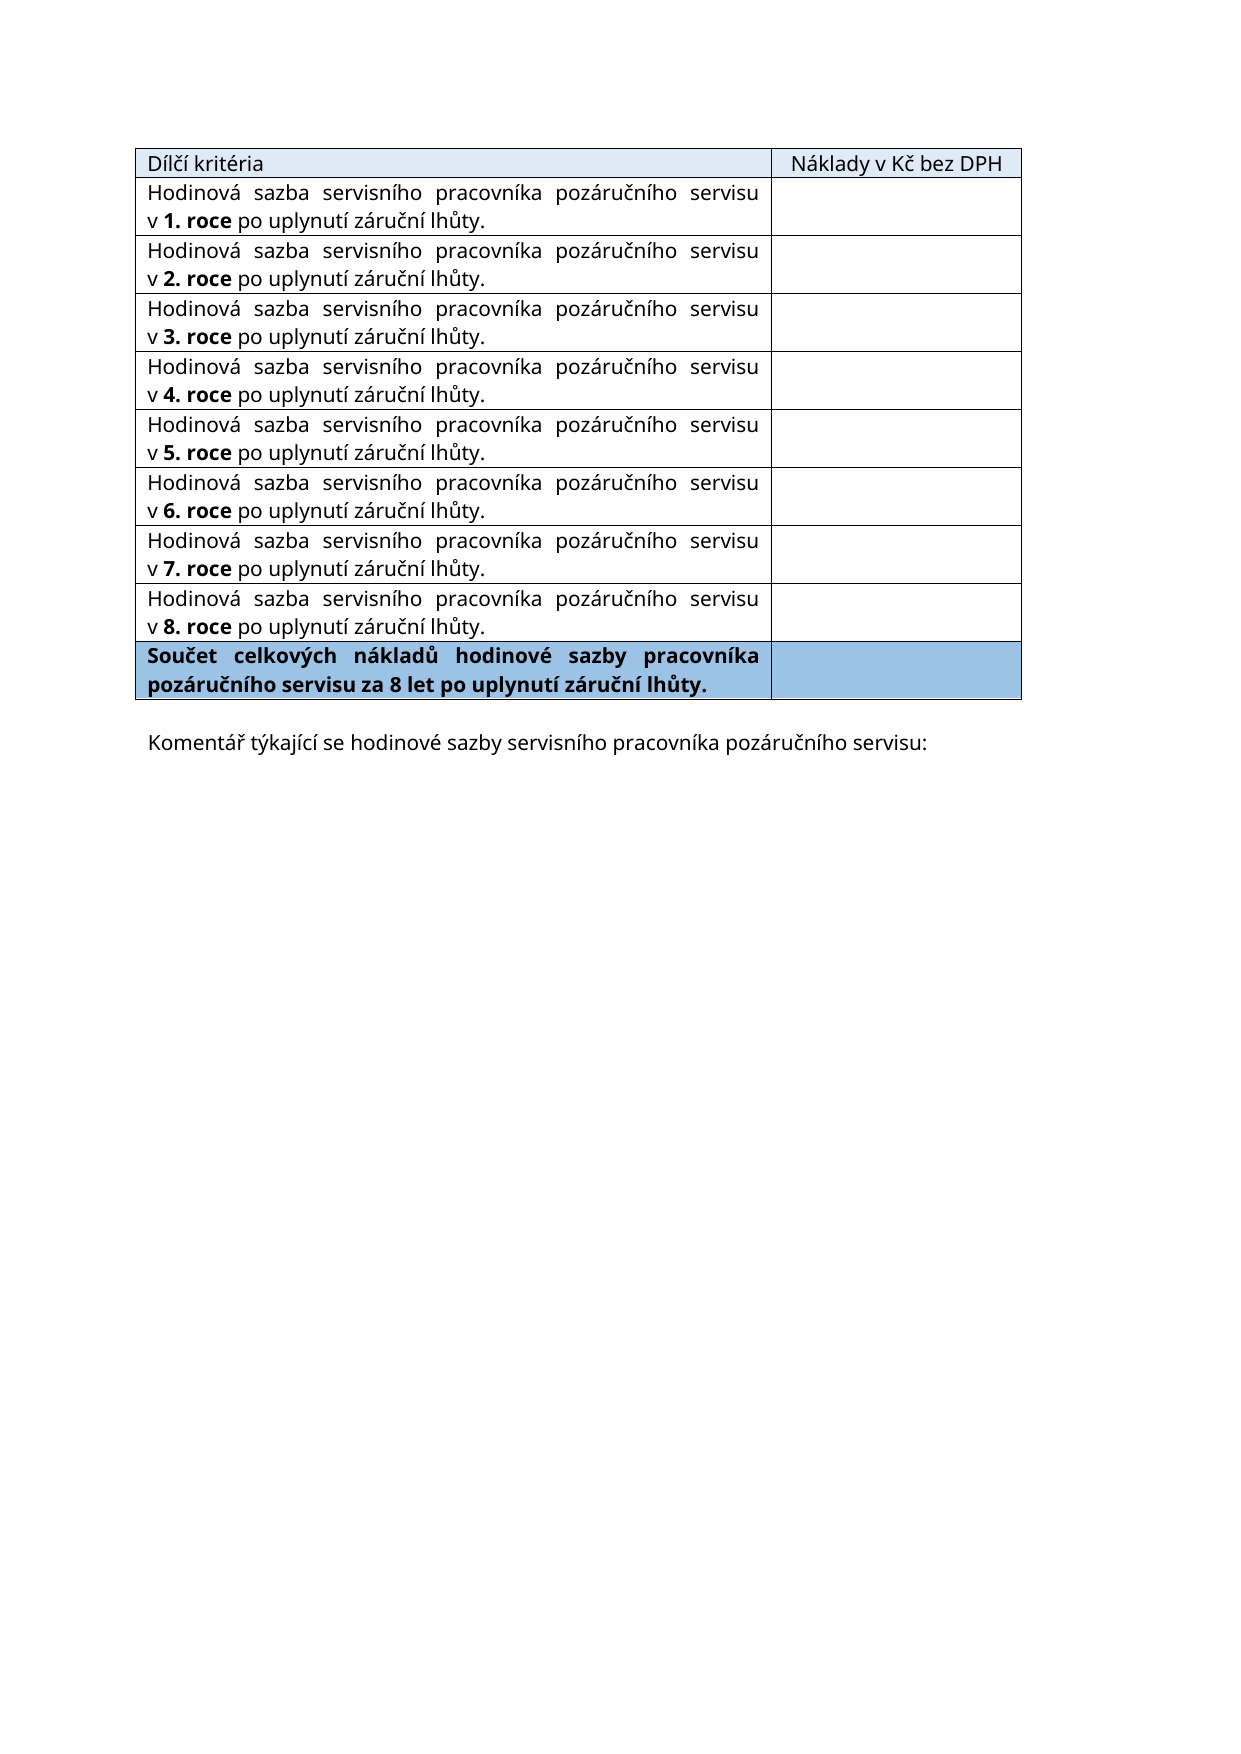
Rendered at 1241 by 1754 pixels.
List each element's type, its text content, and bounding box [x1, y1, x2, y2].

table_cell Hodinová sazba servisního pracovníka pozáručního servisu v 6. roce po uplynutí záruční lhůty. [136, 468, 771, 525]
table_cell Hodinová sazba servisního pracovníka pozáručního servisu v 7. roce po uplynutí záruční lhůty. [136, 526, 771, 583]
table_cell [772, 352, 1021, 409]
table_cell [772, 642, 1021, 698]
table_header Náklady v Kč bez DPH [772, 149, 1021, 177]
table_cell [772, 584, 1021, 641]
table_cell Součet celkových nákladů hodinové sazby pracovníka pozáručního servisu za 8 let po uplynutí záruční lhůty. [136, 642, 771, 698]
table_cell [772, 468, 1021, 525]
table_cell [772, 236, 1021, 293]
table_cell Hodinová sazba servisního pracovníka pozáručního servisu v 3. roce po uplynutí záruční lhůty. [136, 294, 771, 351]
table_cell [772, 294, 1021, 351]
table_cell Hodinová sazba servisního pracovníka pozáručního servisu v 4. roce po uplynutí záruční lhůty. [136, 352, 771, 409]
table_cell [772, 526, 1021, 583]
table_cell Hodinová sazba servisního pracovníka pozáručního servisu v 2. roce po uplynutí záruční lhůty. [136, 236, 771, 293]
text Komentář týkající se hodinové sazby servisního pracovníka pozáručního servisu: [148, 728, 1093, 757]
table_cell [772, 410, 1021, 467]
table_cell Hodinová sazba servisního pracovníka pozáručního servisu v 8. roce po uplynutí záruční lhůty. [136, 584, 771, 641]
table_cell Hodinová sazba servisního pracovníka pozáručního servisu v 1. roce po uplynutí záruční lhůty. [136, 178, 771, 235]
table_header Dílčí kritéria [136, 149, 771, 177]
table_cell [772, 178, 1021, 235]
table_cell Hodinová sazba servisního pracovníka pozáručního servisu v 5. roce po uplynutí záruční lhůty. [136, 410, 771, 467]
